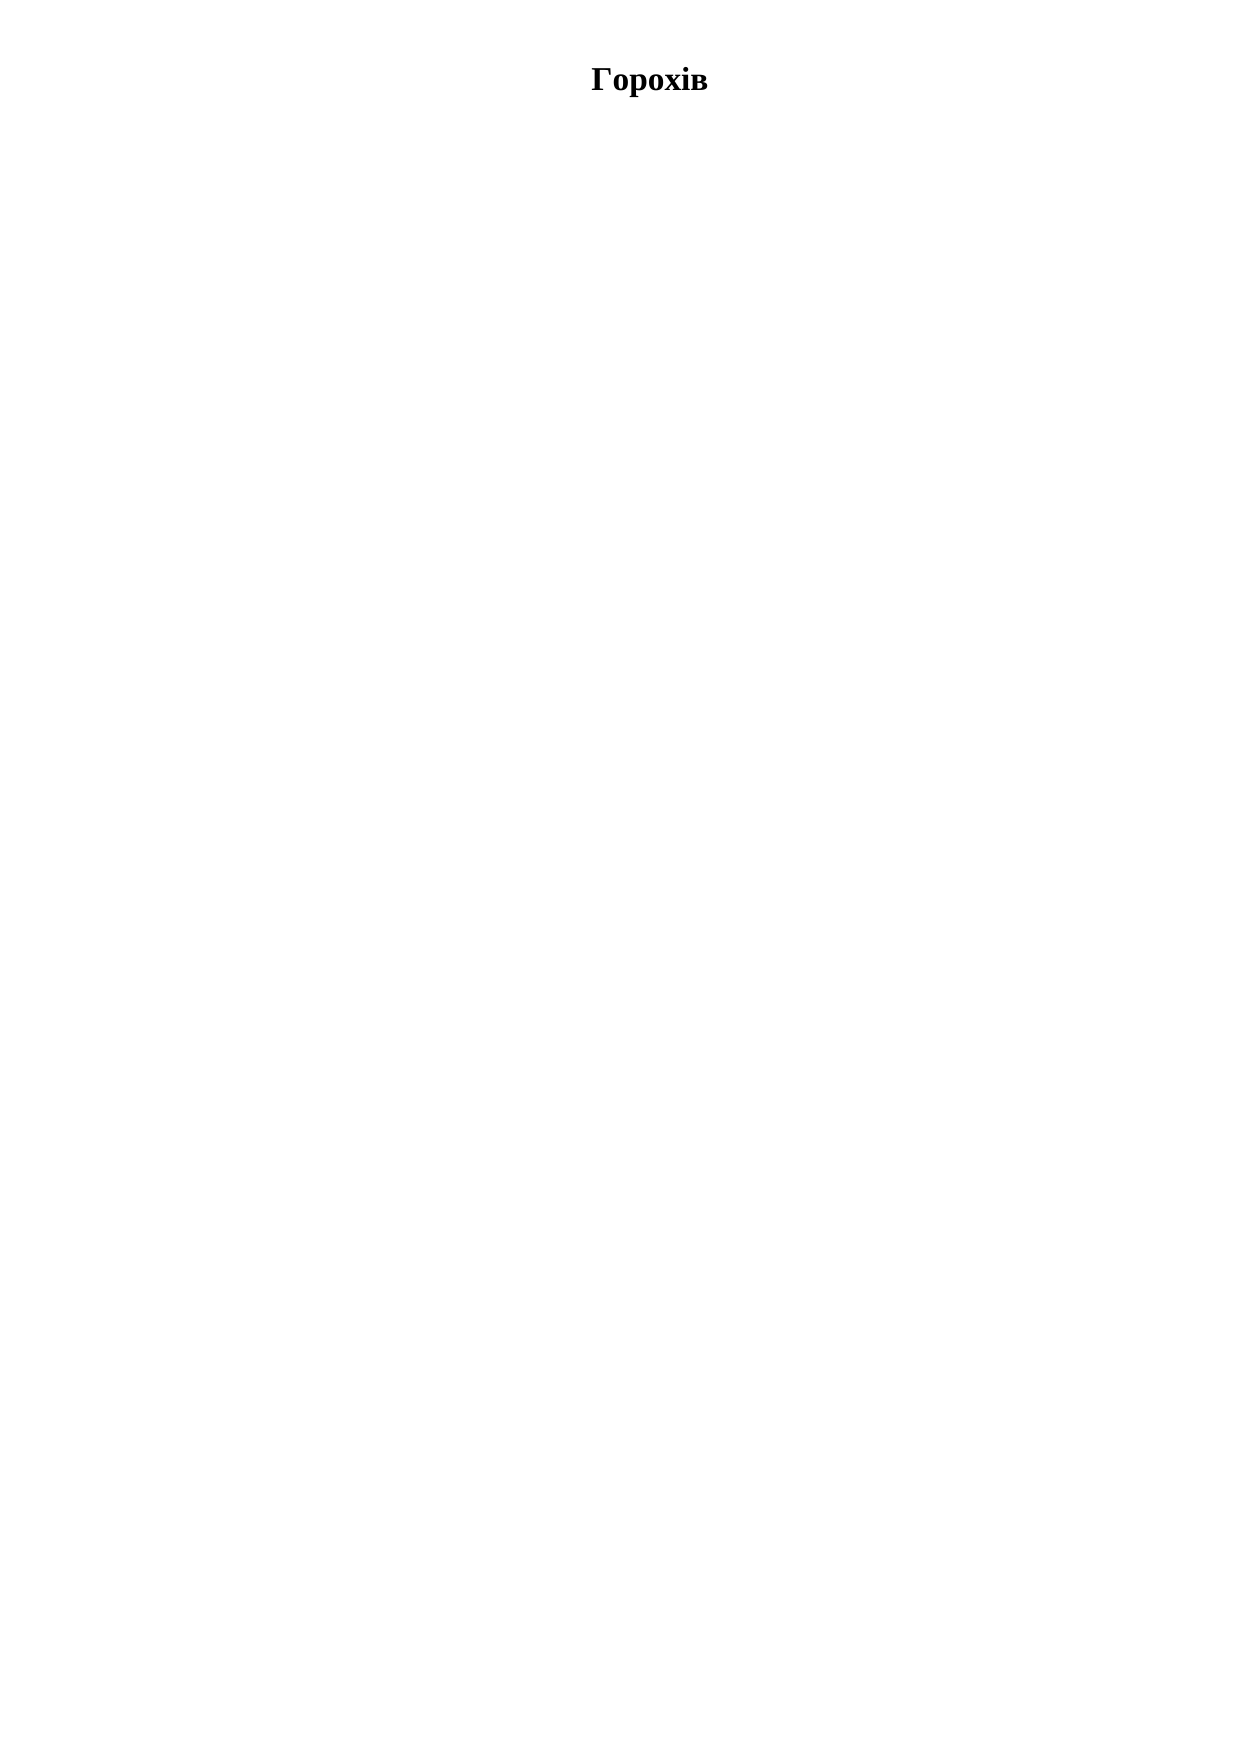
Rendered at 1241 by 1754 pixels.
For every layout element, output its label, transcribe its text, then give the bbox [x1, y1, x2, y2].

text Горохів [118, 59, 1181, 97]
